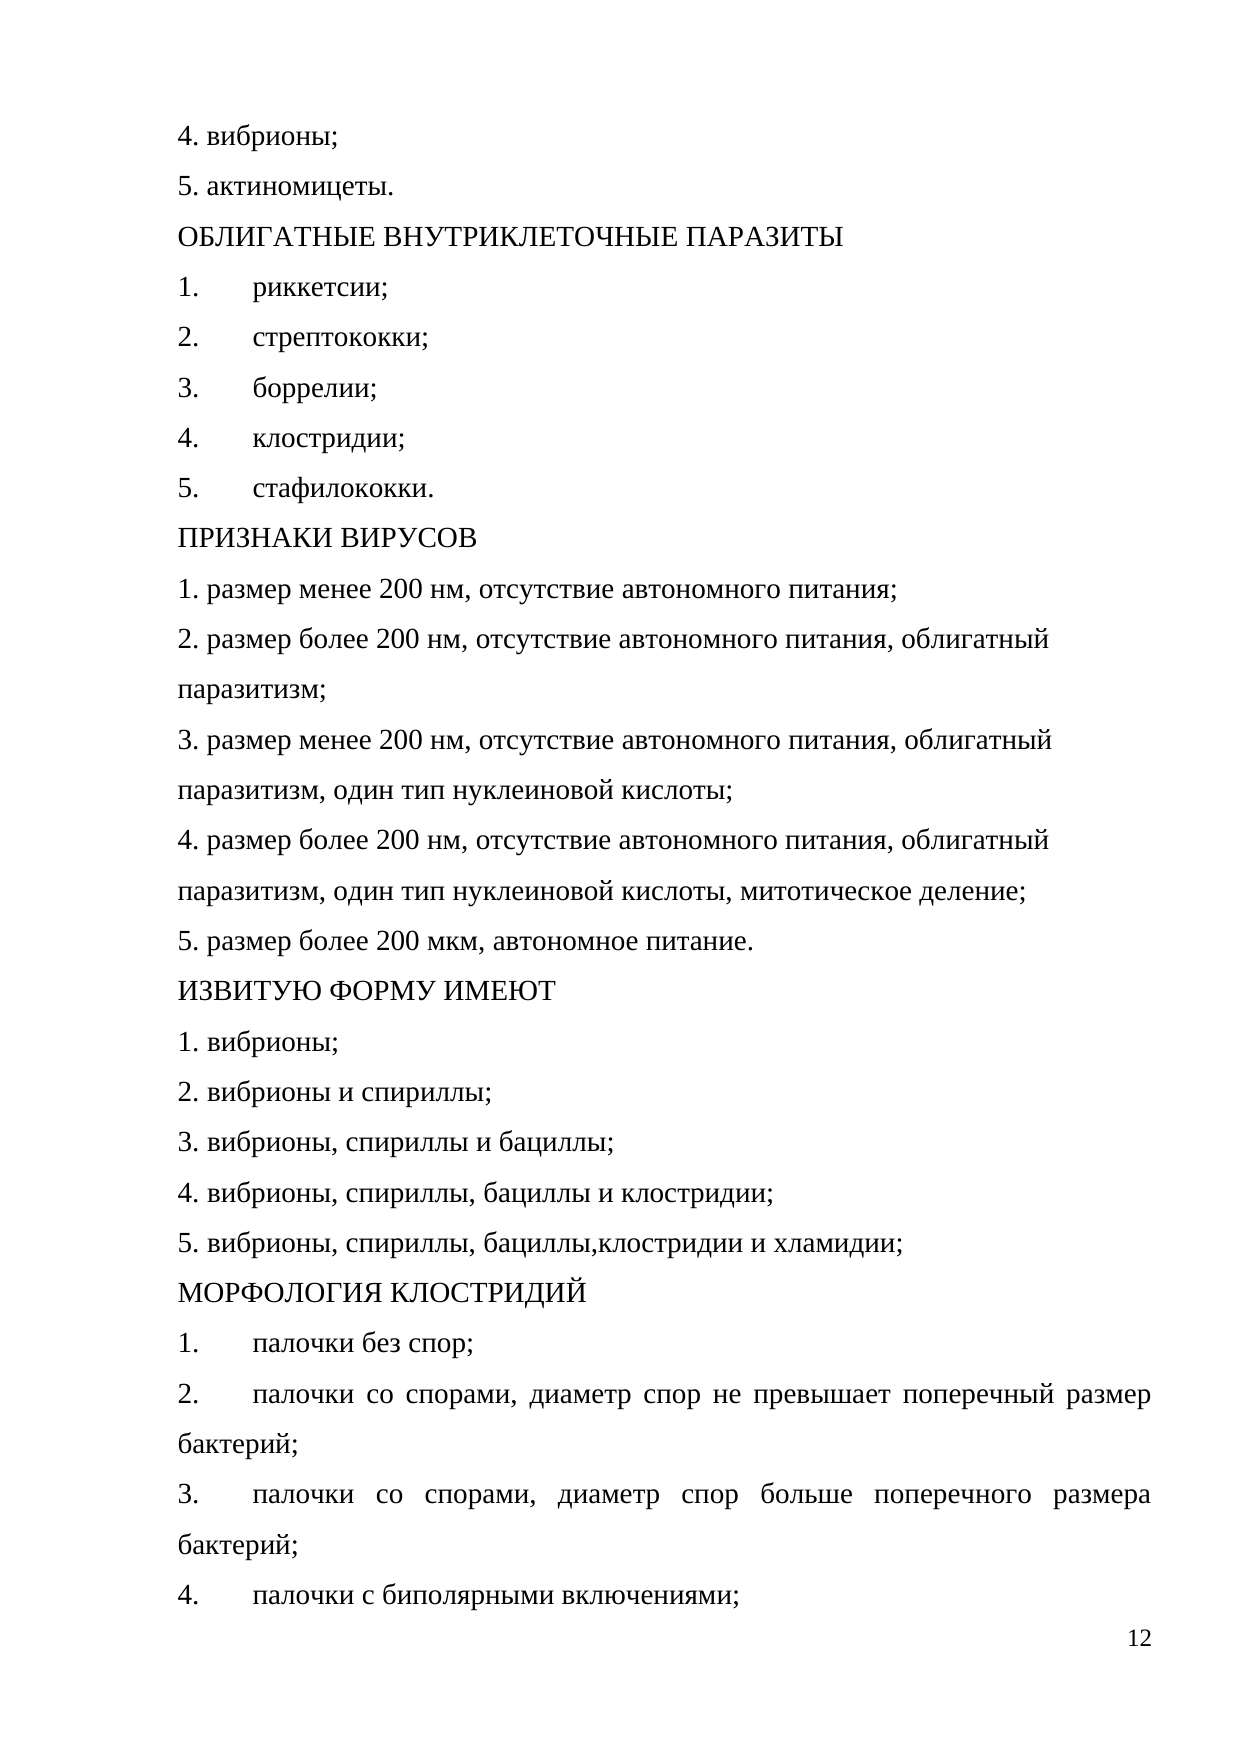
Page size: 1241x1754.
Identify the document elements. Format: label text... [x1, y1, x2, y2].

list вибрионы, спириллы, бациллы и клостридии; [177, 1175, 1152, 1208]
list риккетсии; [177, 269, 1152, 303]
list вибрионы; [177, 1024, 1152, 1057]
text 4. размер более 200 нм, отсутствие автономного питания, облигатный паразитизм, один тип нуклеиновой кислоты, митотическое деление; [177, 822, 1152, 906]
list палочки со спорами, диаметр спор больше поперечного размера бактерий; [177, 1477, 1152, 1560]
text 3. размер менее 200 нм, отсутствие автономного питания, облигатный паразитизм, один тип нуклеиновой кислоты; [177, 722, 1152, 806]
list палочки с биполярными включениями; [177, 1577, 1152, 1611]
text 5. размер более 200 мкм, автономное питание. [177, 923, 1152, 957]
list вибрионы, спириллы, бациллы,клостридии и хламидии; [177, 1225, 1152, 1258]
list вибрионы, спириллы и бациллы; [177, 1124, 1152, 1158]
list клостридии; [177, 420, 1152, 453]
text 2. размер более 200 нм, отсутствие автономного питания, облигатный паразитизм; [177, 621, 1152, 705]
text 5. актиномицеты. [177, 168, 1152, 202]
text ПРИЗНАКИ ВИРУСОВ [177, 521, 1152, 554]
list стрептококки; [177, 319, 1152, 353]
list палочки со спорами, диаметр спор не превышает поперечный размер бактерий; [177, 1376, 1152, 1460]
list вибрионы и спириллы; [177, 1074, 1152, 1108]
list стафилококки. [177, 470, 1152, 504]
list палочки без спор; [177, 1326, 1152, 1359]
text МОРФОЛОГИЯ КЛОСТРИДИЙ [177, 1275, 1152, 1309]
text 1. размер менее 200 нм, отсутствие автономного питания; [177, 571, 1152, 604]
text ОБЛИГАТНЫЕ ВНУТРИКЛЕТОЧНЫЕ ПАРАЗИТЫ [177, 219, 1152, 252]
list боррелии; [177, 370, 1152, 403]
text ИЗВИТУЮ ФОРМУ ИМЕЮТ [177, 973, 1152, 1007]
text 4. вибрионы; [177, 118, 1152, 152]
